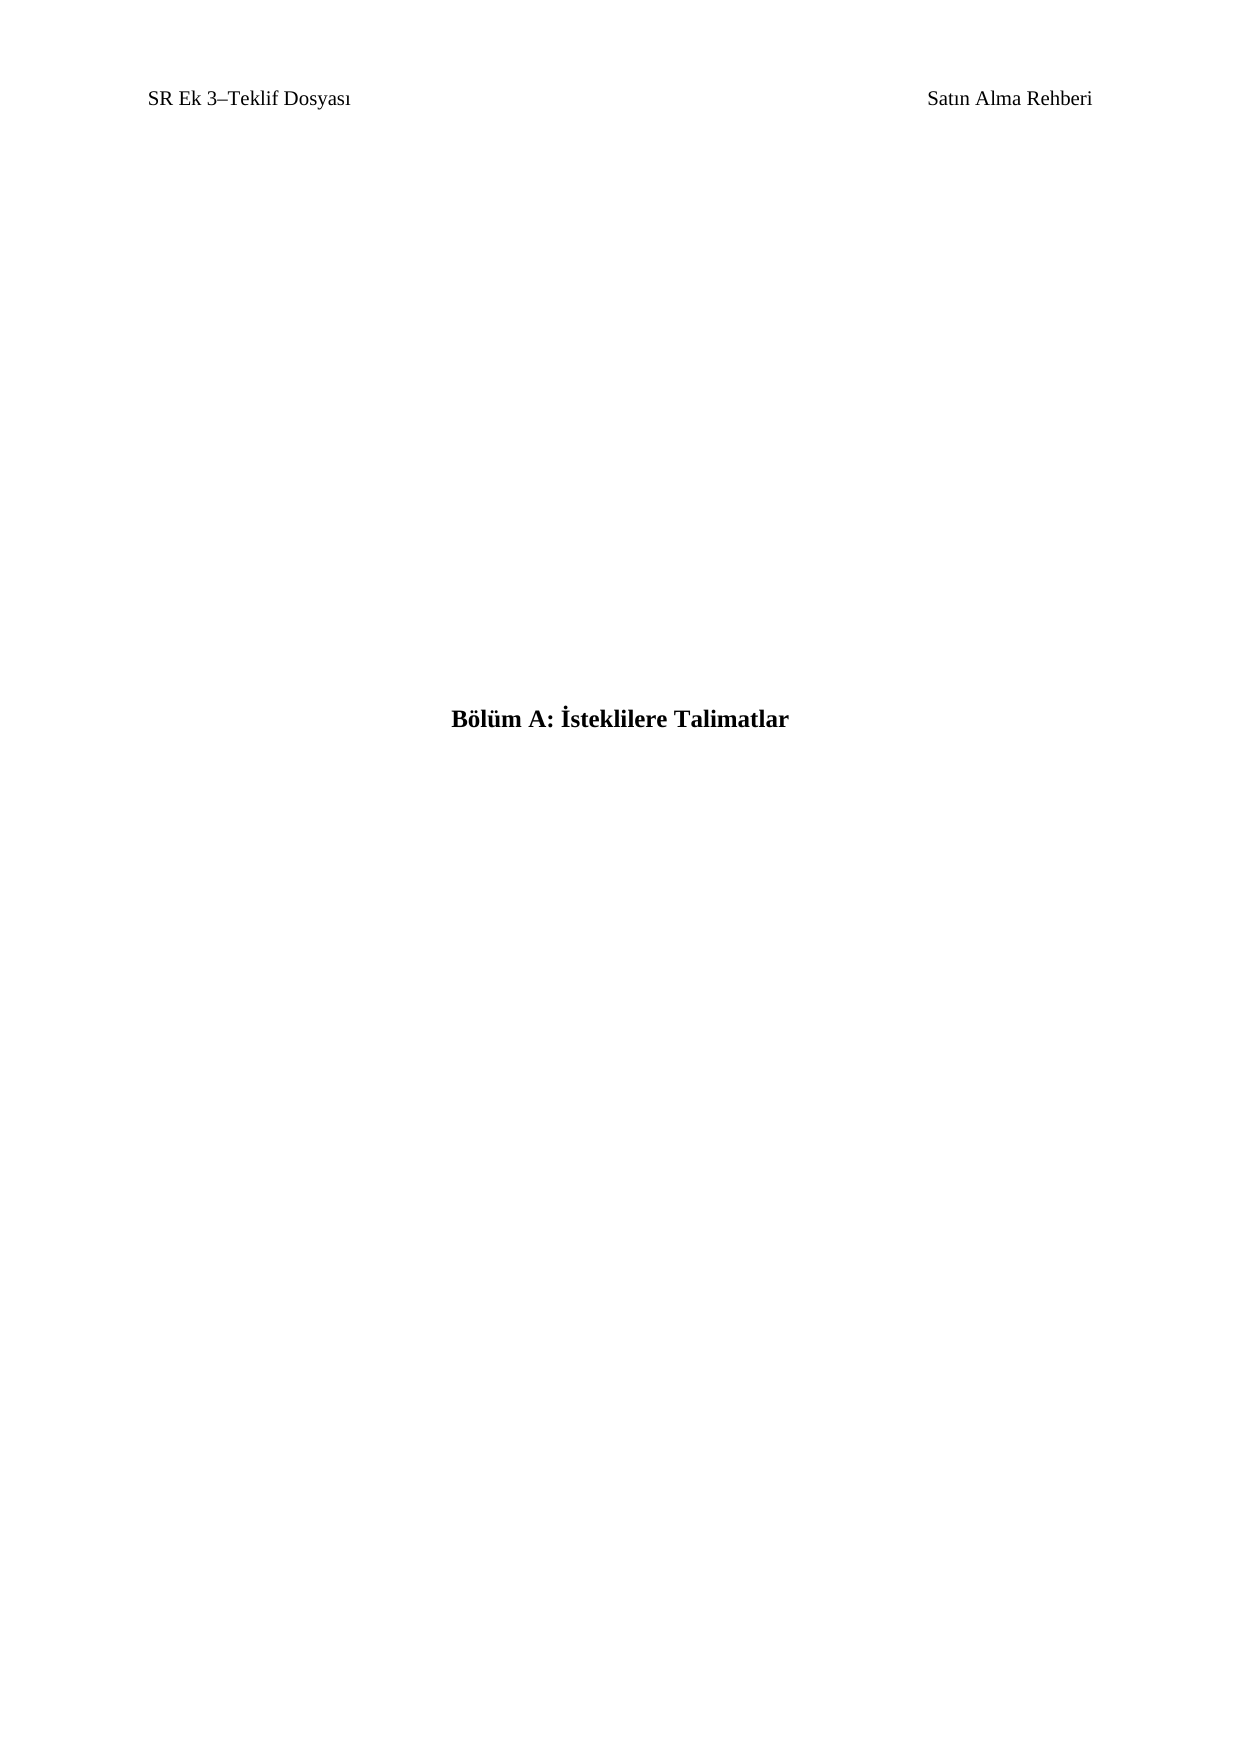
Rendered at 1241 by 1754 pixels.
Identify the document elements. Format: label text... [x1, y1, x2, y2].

subtitle Bölüm A: İsteklilere Talimatlar [148, 704, 1093, 733]
